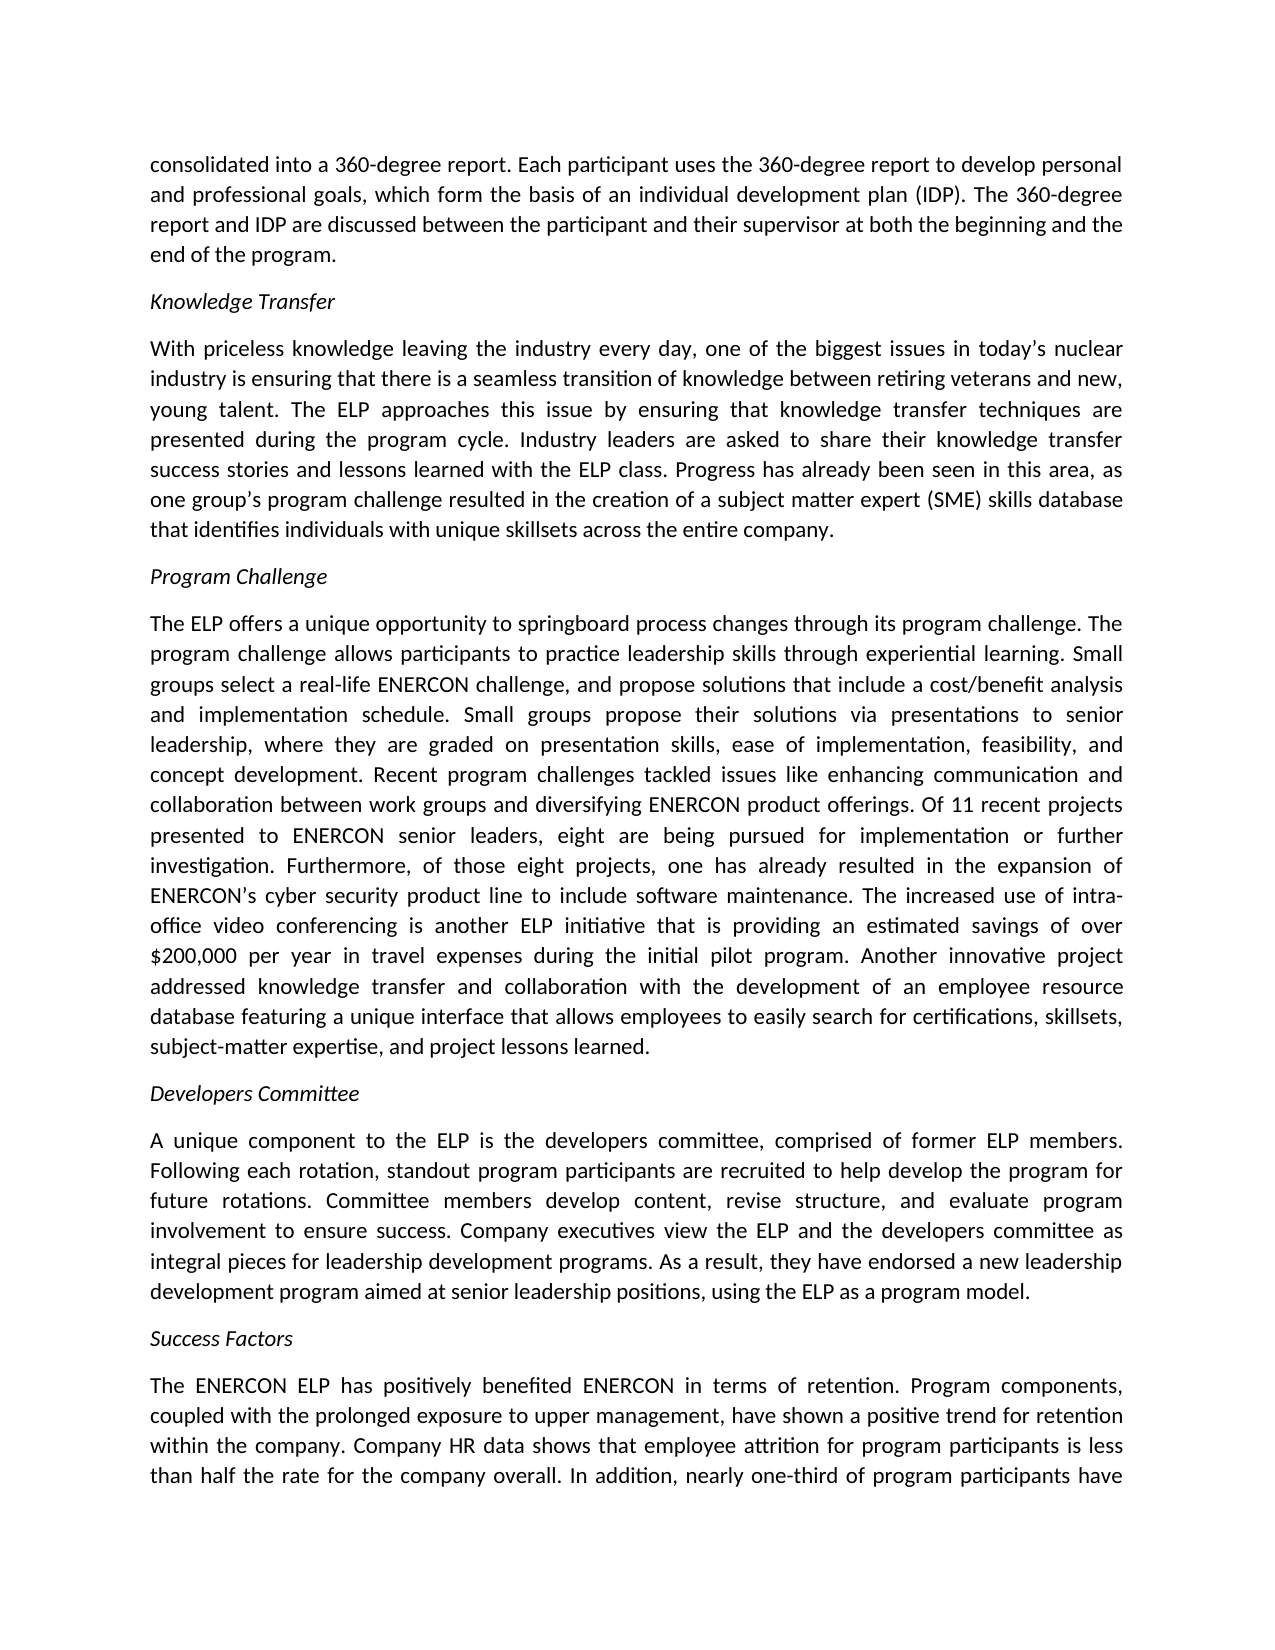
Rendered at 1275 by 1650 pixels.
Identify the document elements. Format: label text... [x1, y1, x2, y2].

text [150, 150, 1125, 269]
text Program Challenge [150, 562, 1125, 591]
text With priceless knowledge leaving the industry every day, one of the biggest issues in today’s nuclear industry is ensuring that there is a seamless transition of knowledge between retiring veterans and new, young talent. The ELP approaches this issue by ensuring that knowledge transfer techniques are presented during the program cycle. Industry leaders are asked to share their knowledge transfer success stories and lessons learned with the ELP class. Progress has already been seen in this area, as one group’s program challenge resulted in the creation of a subject matter expert (SME) skills database that identifies individuals with unique skillsets across the entire company. [150, 334, 1125, 544]
text The ELP offers a unique opportunity to springboard process changes through its program challenge. The program challenge allows participants to practice leadership skills through experiential learning. Small groups select a real-life ENERCON challenge, and propose solutions that include a cost/benefit analysis and implementation schedule. Small groups propose their solutions via presentations to senior leadership, where they are graded on presentation skills, ease of implementation, feasibility, and concept development. Recent program challenges tackled issues like enhancing communication and collaboration between work groups and diversifying ENERCON product offerings. Of 11 recent projects presented to ENERCON senior leaders, eight are being pursued for implementation or further investigation. Furthermore, of those eight projects, one has already resulted in the expansion of ENERCON’s cyber security product line to include software maintenance. The increased use of intra-office video conferencing is another ELP initiative that is providing an estimated savings of over $200,000 per year in travel expenses during the initial pilot program. Another innovative project addressed knowledge transfer and collaboration with the development of an employee resource database featuring a unique interface that allows employees to easily search for certifications, skillsets, subject-matter expertise, and project lessons learned. [150, 609, 1125, 1060]
text Developers Committee [150, 1079, 1125, 1107]
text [150, 1371, 1125, 1489]
text Success Factors [150, 1324, 1125, 1352]
text Knowledge Transfer [150, 287, 1125, 316]
text A unique component to the ELP is the developers committee, comprised of former ELP members. Following each rotation, standout program participants are recruited to help develop the program for future rotations. Committee members develop content, revise structure, and evaluate program involvement to ensure success. Company executives view the ELP and the developers committee as integral pieces for leadership development programs. As a result, they have endorsed a new leadership development program aimed at senior leadership positions, using the ELP as a program model. [150, 1126, 1125, 1305]
